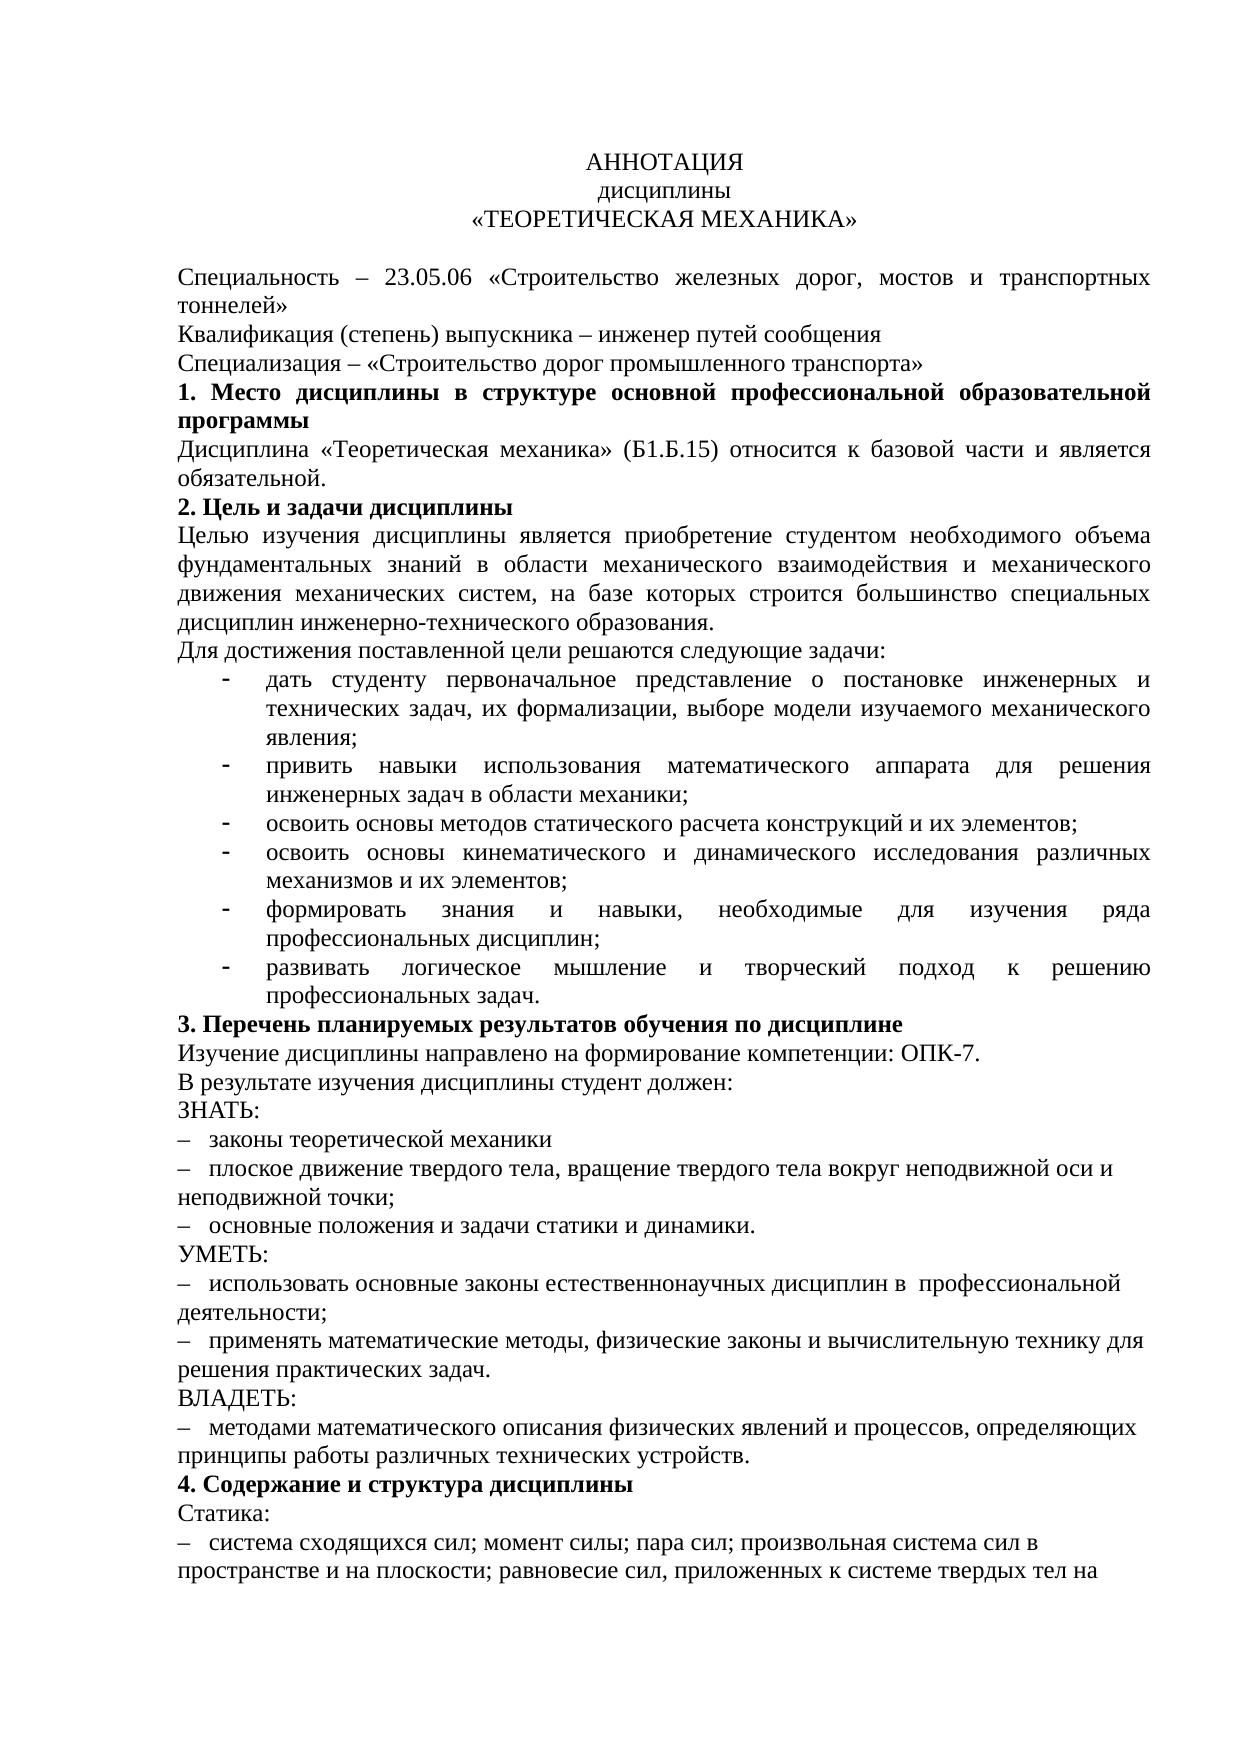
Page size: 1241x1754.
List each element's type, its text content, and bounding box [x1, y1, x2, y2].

text Целью изучения дисциплины является приобретение студентом необходимого объема фундаментальных знаний в области механического взаимодействия и механического движения механических систем, на базе которых строится большинство специальных дисциплин инженерно-технического образования. [177, 521, 1152, 636]
text – методами математического описания физических явлений и процессов, определяющих принципы работы различных технических устройств. [177, 1412, 1152, 1469]
text Для достижения поставленной цели решаются следующие задачи: [177, 636, 1152, 664]
text – использовать основные законы естественнонаучных дисциплин в профессиональной деятельности; [177, 1268, 1152, 1326]
text 4. Содержание и структура дисциплины [177, 1469, 1152, 1498]
text ВЛАДЕТЬ: [177, 1383, 1152, 1412]
text – законы теоретической механики [177, 1124, 1152, 1153]
text дисциплины [177, 176, 1152, 204]
text – применять математические методы, физические законы и вычислительную технику для решения практических задач. [177, 1326, 1152, 1383]
text 1. Место дисциплины в структуре основной профессиональной образовательной программы [177, 377, 1152, 434]
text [177, 1527, 1152, 1584]
text АННОТАЦИЯ [177, 147, 1152, 176]
text – основные положения и задачи статики и динамики. [177, 1211, 1152, 1239]
text В результате изучения дисциплины студент должен: [177, 1067, 1152, 1096]
list формировать знания и навыки, необходимые для изучения ряда профессиональных дисциплин; [222, 894, 1152, 952]
list освоить основы методов статического расчета конструкций и их элементов; [222, 808, 1152, 837]
text Специальность – 23.05.06 «Строительство железных дорог, мостов и транспортных тоннелей» [177, 262, 1152, 319]
text 3. Перечень планируемых результатов обучения по дисциплине [177, 1009, 1152, 1038]
text Квалификация (степень) выпускника – инженер путей сообщения [177, 319, 1152, 348]
list развивать логическое мышление и творческий подход к решению профессиональных задач. [222, 952, 1152, 1009]
list освоить основы кинематического и динамического исследования различных механизмов и их элементов; [222, 837, 1152, 894]
text Дисциплина «Теоретическая механика» (Б1.Б.15) относится к базовой части и является обязательной. [177, 434, 1152, 492]
text ЗНАТЬ: [177, 1096, 1152, 1124]
text Статика: [177, 1498, 1152, 1527]
text «ТЕОРЕТИЧЕСКАЯ МЕХАНИКА» [177, 204, 1152, 233]
list привить навыки использования математического аппарата для решения инженерных задач в области механики; [222, 751, 1152, 808]
text – плоское движение твердого тела, вращение твердого тела вокруг неподвижной оси и неподвижной точки; [177, 1153, 1152, 1211]
text Изучение дисциплины направлено на формирование компетенции: ОПК-7. [177, 1038, 1152, 1067]
list дать студенту первоначальное представление о постановке инженерных и технических задач, их формализации, выборе модели изучаемого механического явления; [222, 664, 1152, 751]
text Специализация – «Строительство дорог промышленного транспорта» [177, 348, 1152, 377]
text УМЕТЬ: [177, 1239, 1152, 1268]
text 2. Цель и задачи дисциплины [177, 492, 1152, 521]
